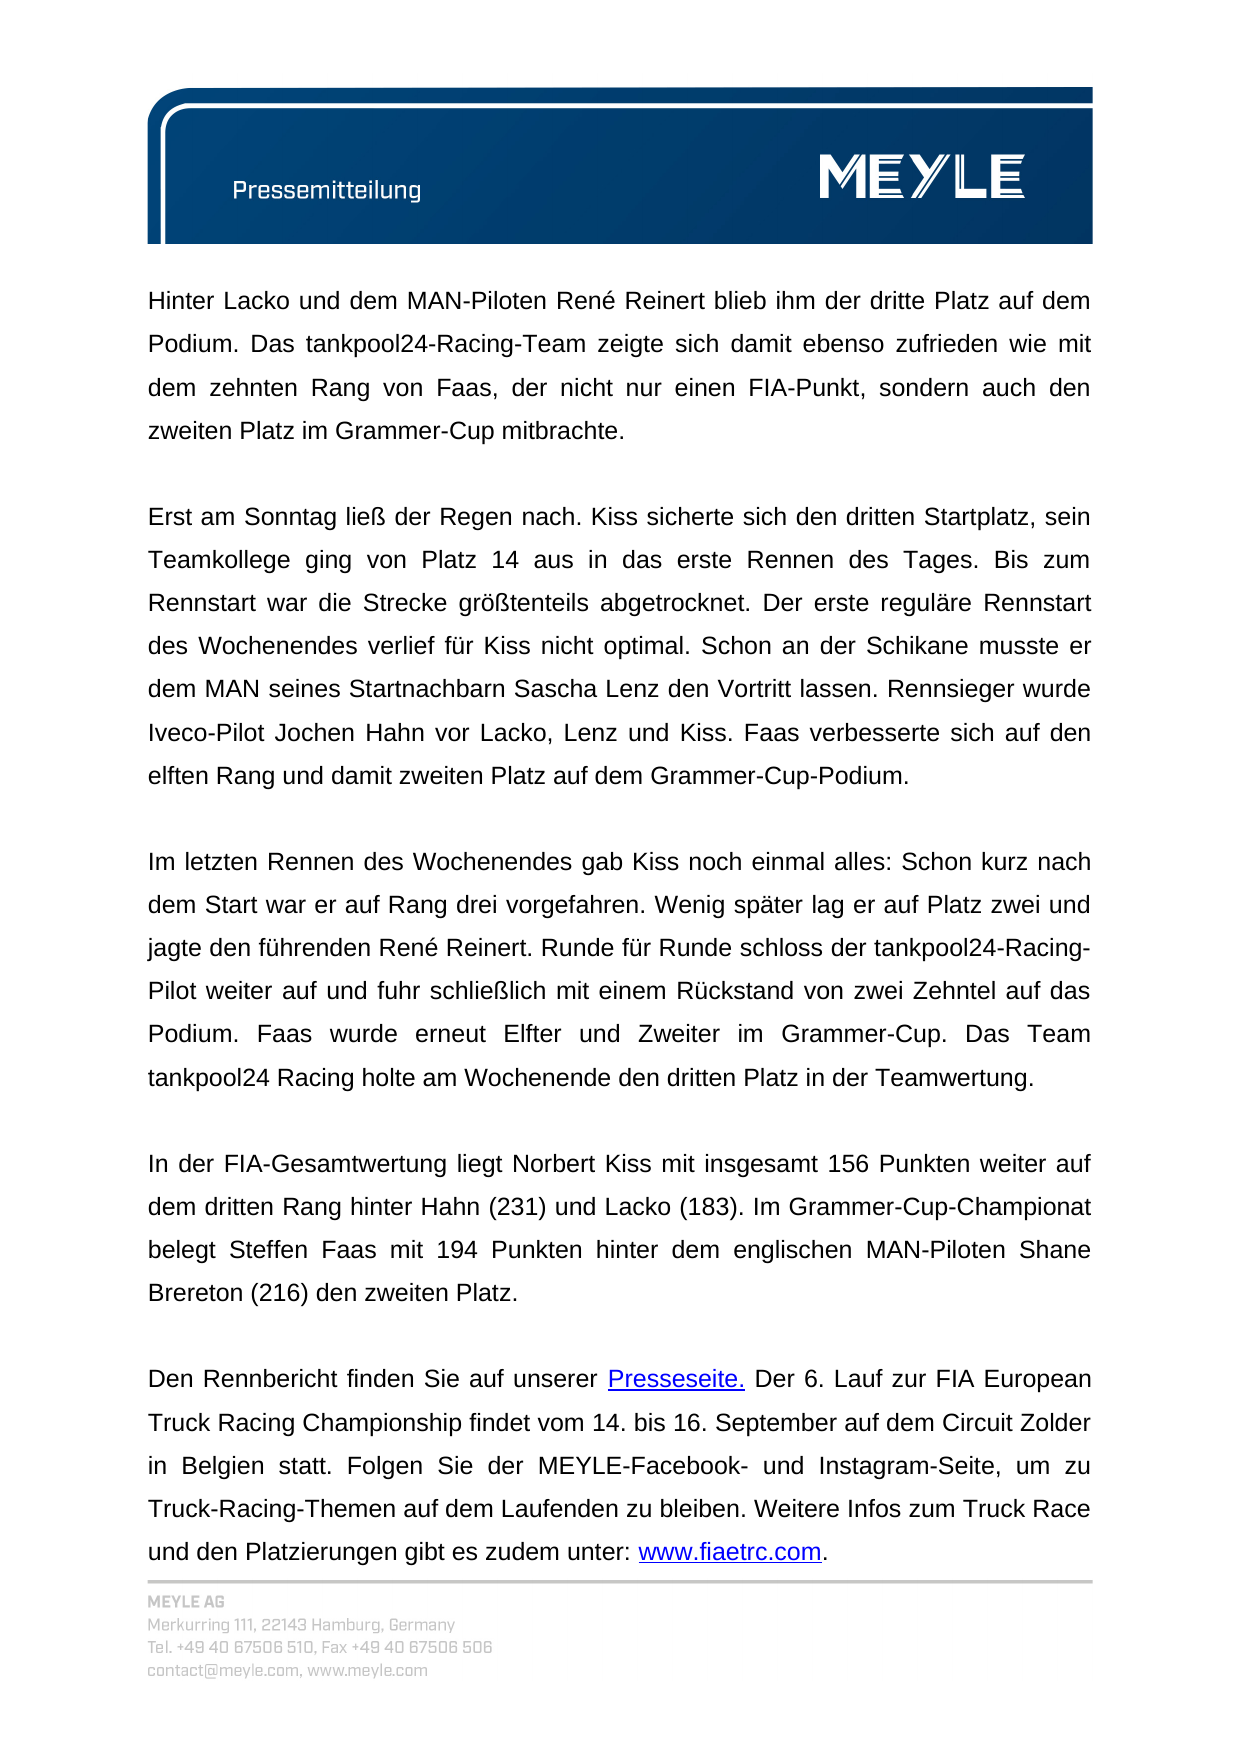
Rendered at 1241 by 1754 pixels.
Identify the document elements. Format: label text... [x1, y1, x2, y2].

text Den Rennbericht finden Sie auf unserer Presseseite. Der 6. Lauf zur FIA European Truck Racing Championship findet vom 14. bis 16. September auf dem Circuit Zolder in Belgien statt. Folgen Sie der MEYLE-Facebook- und Instagram-Seite, um zu Truck-Racing-Themen auf dem Laufenden zu bleiben. Weitere Infos zum Truck Race und den Platzierungen gibt es zudem unter: www.fiaetrc.com. [148, 1364, 1093, 1566]
text Im letzten Rennen des Wochenendes gab Kiss noch einmal alles: Schon kurz nach dem Start war er auf Rang drei vorgefahren. Wenig später lag er auf Platz zwei und jagte den führenden René Reinert. Runde für Runde schloss der tankpool24-Racing-Pilot weiter auf und fuhr schließlich mit einem Rückstand von zwei Zehntel auf das Podium. Faas wurde erneut Elfter und Zweiter im Grammer-Cup. Das Team tankpool24 Racing holte am Wochenende den dritten Platz in der Teamwertung. [148, 847, 1093, 1091]
picture [147, 1578, 1093, 1681]
text Erst am Sonntag ließ der Regen nach. Kiss sicherte sich den dritten Startplatz, sein Teamkollege ging von Platz 14 aus in das erste Rennen des Tages. Bis zum Rennstart war die Strecke größtenteils abgetrocknet. Der erste reguläre Rennstart des Wochenendes verlief für Kiss nicht optimal. Schon an der Schikane musste er dem MAN seines Startnachbarn Sascha Lenz den Vortritt lassen. Rennsieger wurde Iveco-Pilot Jochen Hahn vor Lacko, Lenz und Kiss. Faas verbesserte sich auf den elften Rang und damit zweiten Platz auf dem Grammer-Cup-Podium. [148, 502, 1093, 789]
text In der FIA-Gesamtwertung liegt Norbert Kiss mit insgesamt 156 Punkten weiter auf dem dritten Rang hinter Hahn (231) und Lacko (183). Im Grammer-Cup-Championat belegt Steffen Faas mit 194 Punkten hinter dem englischen MAN-Piloten Shane Brereton (216) den zweiten Platz. [148, 1149, 1093, 1307]
picture [147, 73, 1093, 244]
